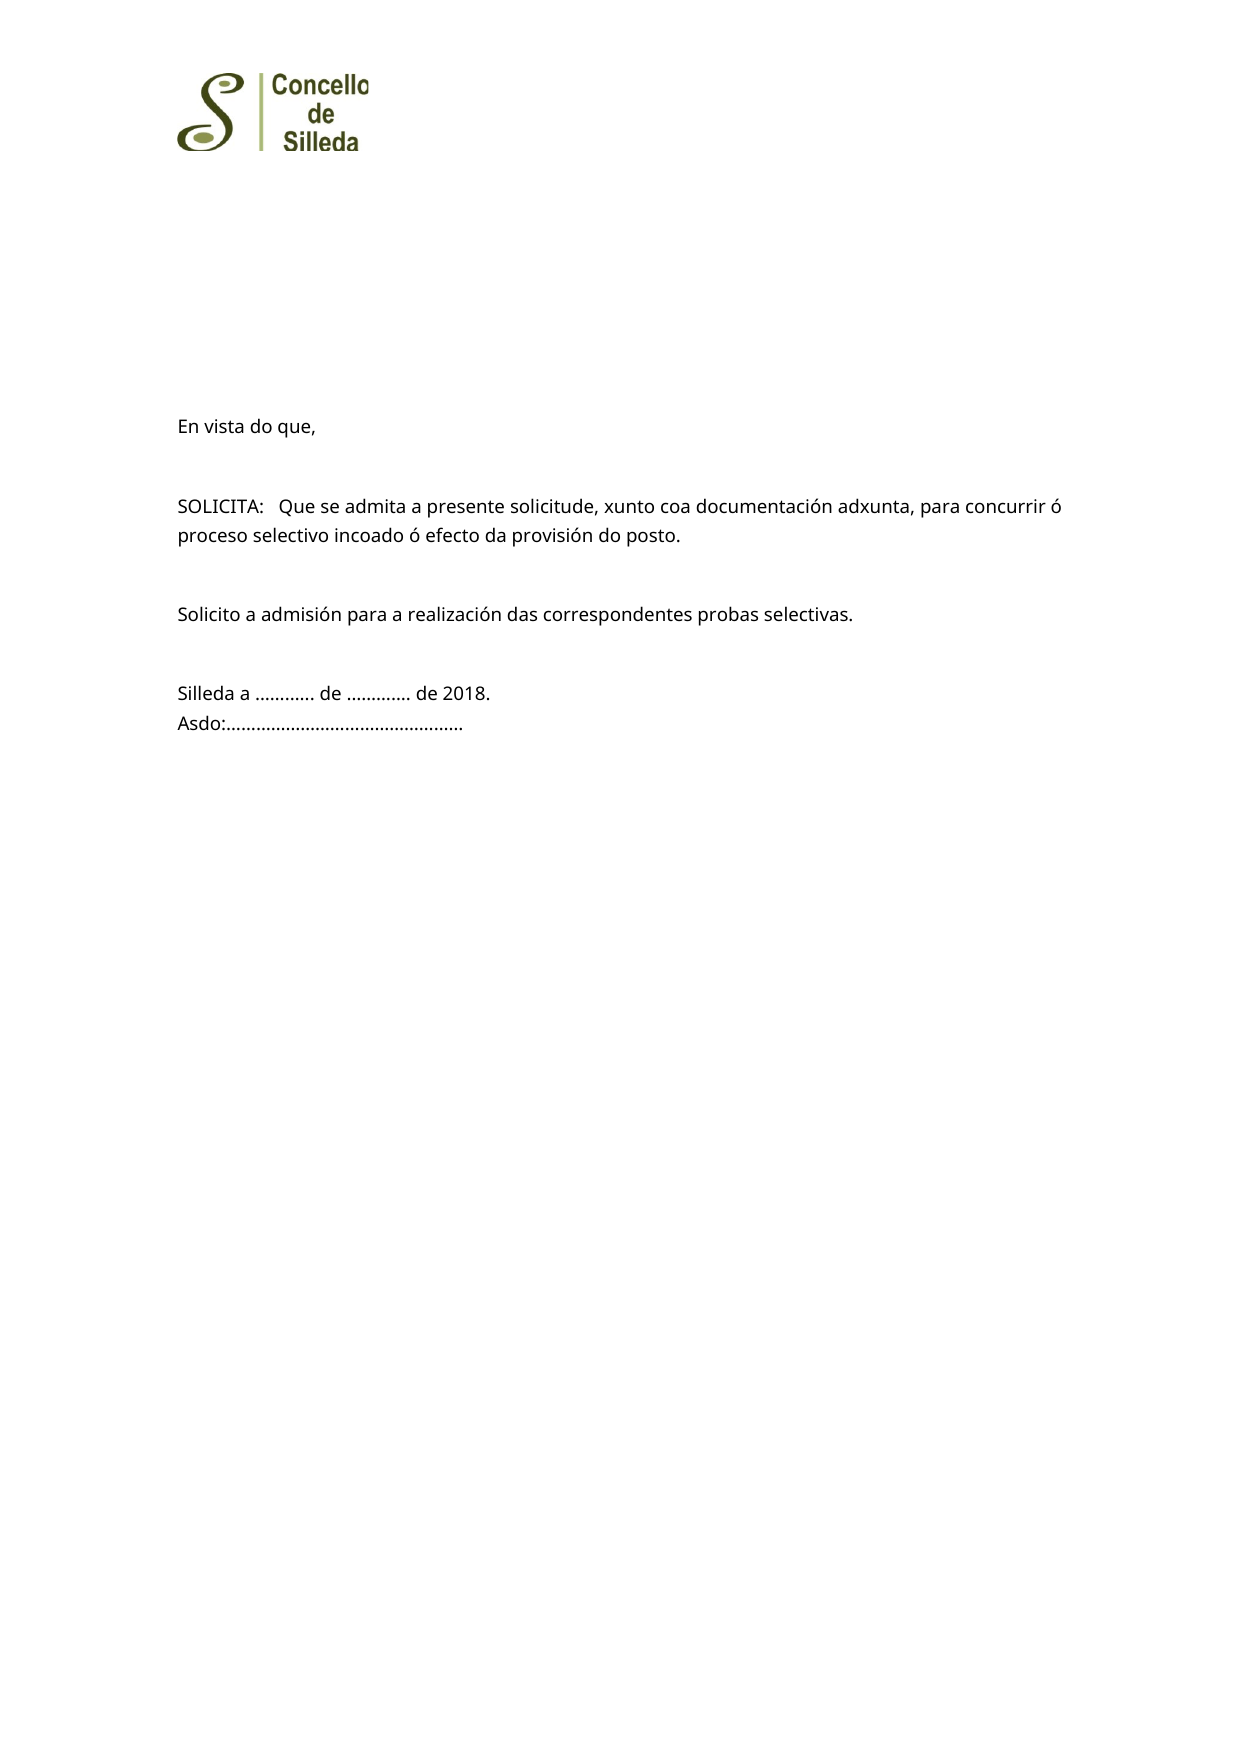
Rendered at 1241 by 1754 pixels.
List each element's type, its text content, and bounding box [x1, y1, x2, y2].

text Silleda a …….….. de …………. de 2018. [177, 681, 1063, 706]
text Asdo:………………………………………… [177, 710, 1063, 736]
text SOLICITA: Que se admita a presente solicitude, xunto coa documentación adxunta, para concurrir ó proceso selectivo incoado ó efecto da provisión do posto. [177, 493, 1063, 548]
text En vista do que, [177, 414, 1063, 439]
text Solicito a admisión para a realización das correspondentes probas selectivas. [177, 601, 1063, 627]
